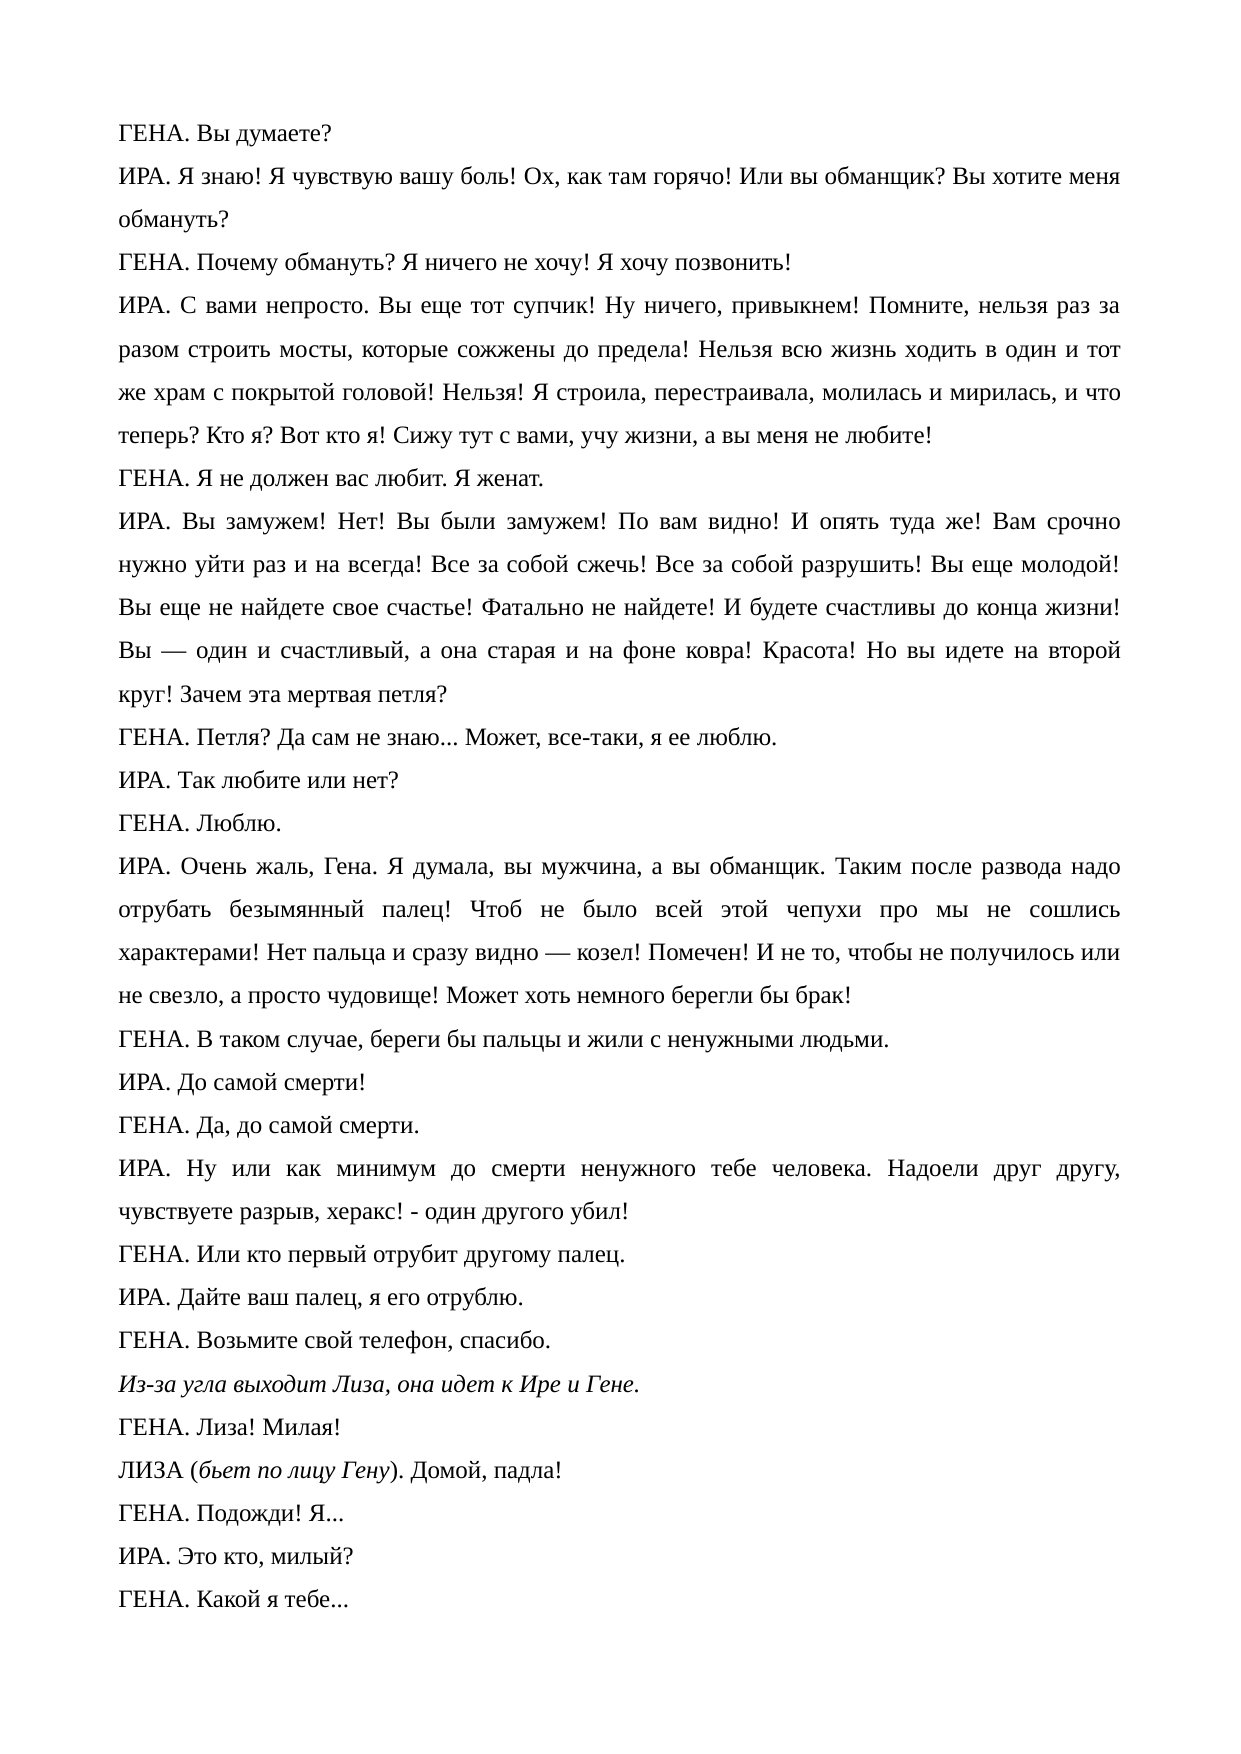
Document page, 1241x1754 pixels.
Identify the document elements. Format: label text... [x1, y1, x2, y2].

text ИРА. Дайте ваш палец, я его отрублю. [118, 1282, 1122, 1311]
text ИРА. Я знаю! Я чувствую вашу боль! Ох, как там горячо! Или вы обманщик? Вы хотите меня обмануть? [118, 161, 1122, 233]
text ИРА. Так любите или нет? [118, 765, 1122, 794]
text ИРА. До самой смерти! [118, 1067, 1122, 1096]
text ГЕНА. Да, до самой смерти. [118, 1110, 1122, 1139]
text ИРА. Очень жаль, Гена. Я думала, вы мужчина, а вы обманщик. Таким после развода надо отрубать безымянный палец! Чтоб не было всей этой чепухи про мы не сошлись характерами! Нет пальца и сразу видно — козел! Помечен! И не то, чтобы не получилось или не свезло, а просто чудовище! Может хоть немного берегли бы брак! [118, 851, 1122, 1009]
text ГЕНА. Возьмите свой телефон, спасибо. [118, 1326, 1122, 1354]
text ИРА. Ну или как минимум до смерти ненужного тебе человека. Надоели друг другу, чувствуете разрыв, херакс! - один другого убил! [118, 1153, 1122, 1225]
text ИРА. С вами непросто. Вы еще тот супчик! Ну ничего, привыкнем! Помните, нельзя раз за разом строить мосты, которые сожжены до предела! Нельзя всю жизнь ходить в один и тот же храм с покрытой головой! Нельзя! Я строила, перестраивала, молилась и мирилась, и что теперь? Кто я? Вот кто я! Сижу тут с вами, учу жизни, а вы меня не любите! [118, 291, 1122, 449]
text ГЕНА. Почему обмануть? Я ничего не хочу! Я хочу позвонить! [118, 247, 1122, 276]
text ГЕНА. Какой я тебе... [118, 1584, 1122, 1613]
text ГЕНА. Я не должен вас любит. Я женат. [118, 463, 1122, 492]
text ГЕНА. Лиза! Милая! [118, 1412, 1122, 1441]
text ИРА. Это кто, милый? [118, 1541, 1122, 1570]
text Из-за угла выходит Лиза, она идет к Ире и Гене. [118, 1369, 1122, 1397]
text ГЕНА. Подожди! Я... [118, 1498, 1122, 1527]
text ЛИЗА (бьет по лицу Гену). Домой, падла! [118, 1455, 1122, 1484]
text ГЕНА. Или кто первый отрубит другому палец. [118, 1239, 1122, 1268]
text ГЕНА. Петля? Да сам не знаю... Может, все-таки, я ее люблю. [118, 722, 1122, 751]
text ГЕНА. В таком случае, береги бы пальцы и жили с ненужными людьми. [118, 1024, 1122, 1052]
text ИРА. Вы замужем! Нет! Вы были замужем! По вам видно! И опять туда же! Вам срочно нужно уйти раз и на всегда! Все за собой сжечь! Все за собой разрушить! Вы еще молодой! Вы еще не найдете свое счастье! Фатально не найдете! И будете счастливы до конца жизни! Вы — один и счастливый, а она старая и на фоне ковра! Красота! Но вы идете на второй круг! Зачем эта мертвая петля? [118, 506, 1122, 707]
text ГЕНА. Вы думаете? [118, 118, 1122, 147]
text ГЕНА. Люблю. [118, 808, 1122, 837]
